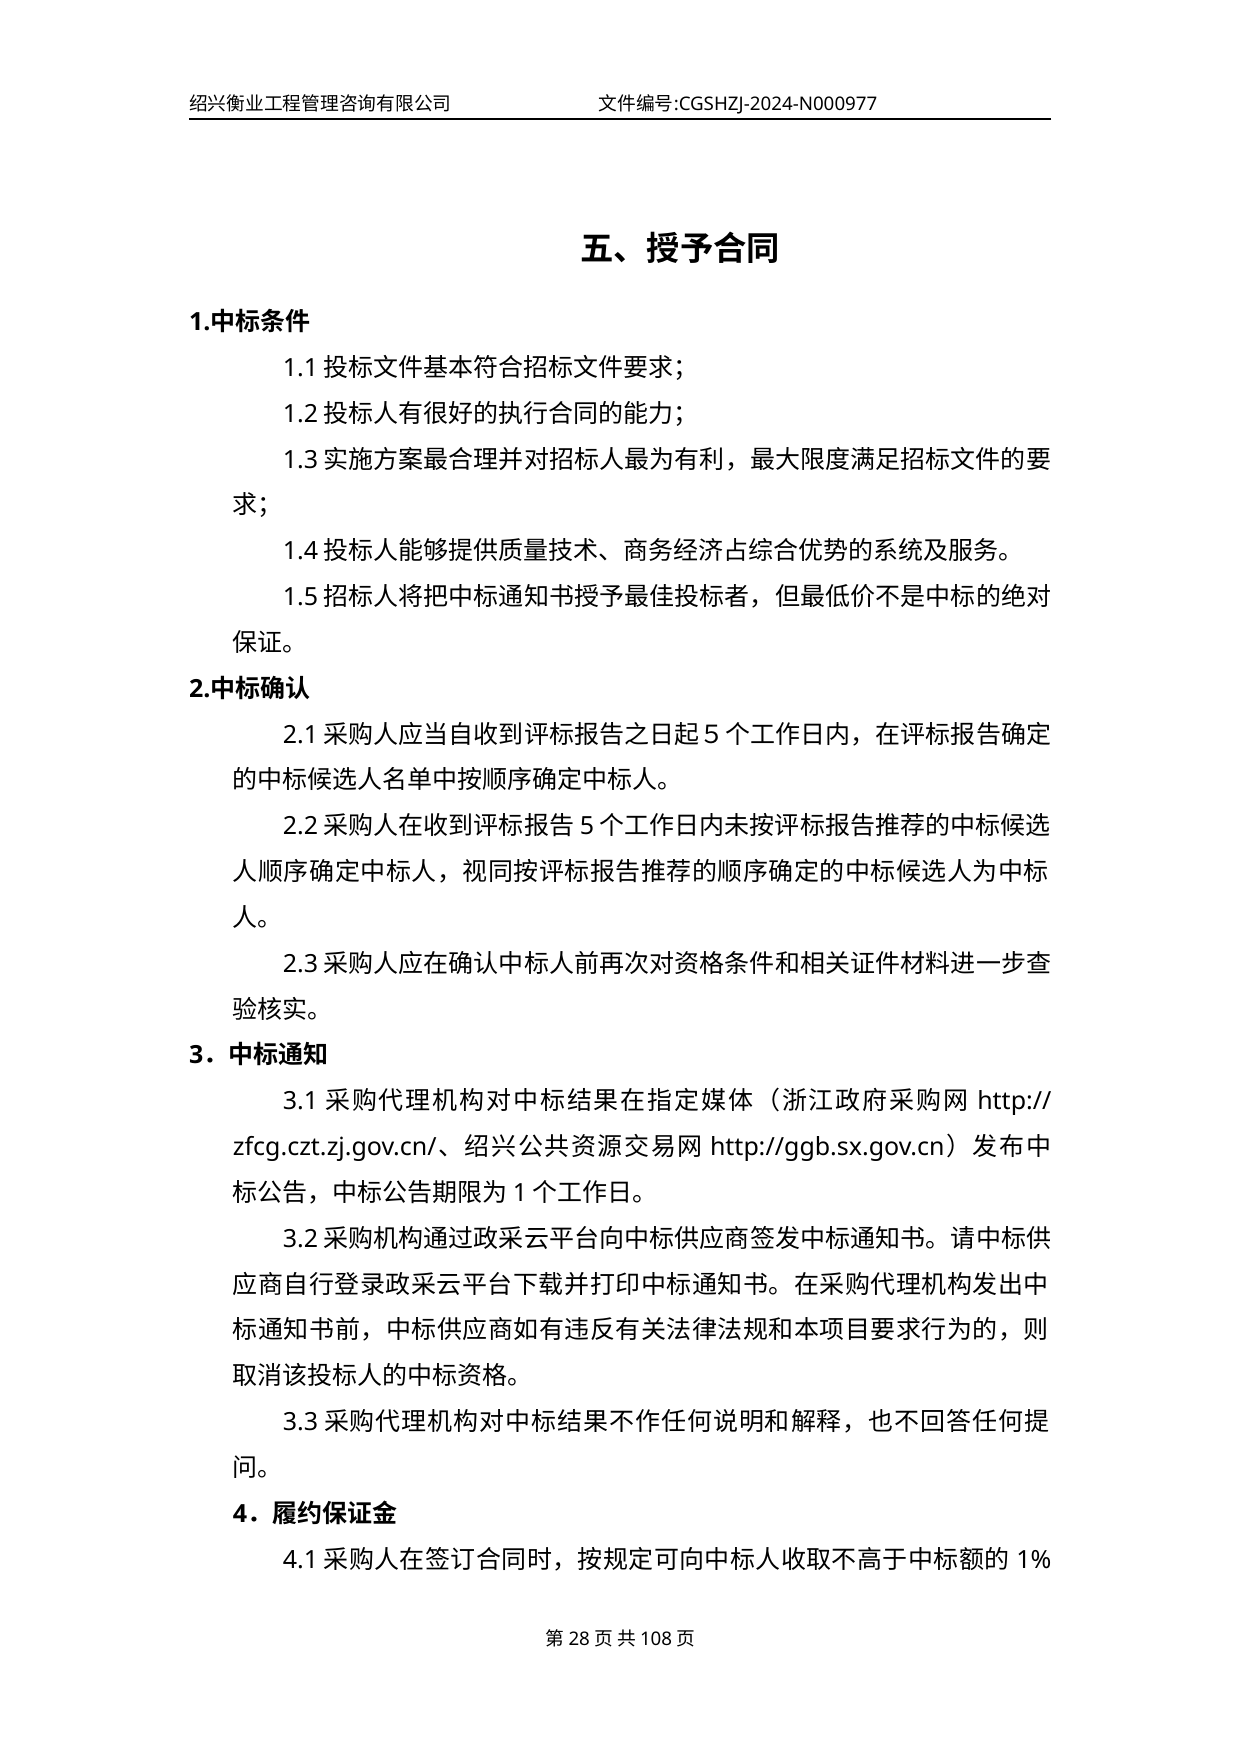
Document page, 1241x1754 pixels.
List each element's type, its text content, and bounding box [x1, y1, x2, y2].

text 五、授予合同 [233, 222, 1051, 270]
text 2.2采购人在收到评标报告5个工作日内未按评标报告推荐的中标候选人顺序确定中标人，视同按评标报告推荐的顺序确定的中标候选人为中标人。 [233, 798, 1051, 936]
text 1.2投标人有很好的执行合同的能力； [233, 386, 1051, 431]
text 1.4投标人能够提供质量技术、商务经济占综合优势的系统及服务。 [233, 523, 1051, 569]
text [233, 1531, 1051, 1577]
text 3．中标通知 [189, 1027, 1051, 1073]
list 1.中标条件 [189, 294, 1051, 340]
text 2.3采购人应在确认中标人前再次对资格条件和相关证件材料进一步查验核实。 [233, 936, 1051, 1027]
text 4．履约保证金 [233, 1486, 1051, 1531]
text 2.中标确认 [189, 661, 1051, 706]
text 2.1采购人应当自收到评标报告之日起５个工作日内，在评标报告确定的中标候选人名单中按顺序确定中标人。 [233, 706, 1051, 798]
text 3.1采购代理机构对中标结果在指定媒体（浙江政府采购网http://zfcg.czt.zj.gov.cn/、绍兴公共资源交易网http://ggb.sx.gov.cn）发布中标公告，中标公告期限为1个工作日。 [233, 1073, 1051, 1211]
text 1.5招标人将把中标通知书授予最佳投标者，但最低价不是中标的绝对保证。 [233, 569, 1051, 661]
text 1.1投标文件基本符合招标文件要求； [233, 340, 1051, 386]
text 3.2采购机构通过政采云平台向中标供应商签发中标通知书。请中标供应商自行登录政采云平台下载并打印中标通知书。在采购代理机构发出中标通知书前，中标供应商如有违反有关法律法规和本项目要求行为的，则取消该投标人的中标资格。 [233, 1211, 1051, 1394]
text 1.3实施方案最合理并对招标人最为有利，最大限度满足招标文件的要求； [233, 431, 1051, 523]
text 3.3采购代理机构对中标结果不作任何说明和解释，也不回答任何提问。 [233, 1394, 1051, 1486]
